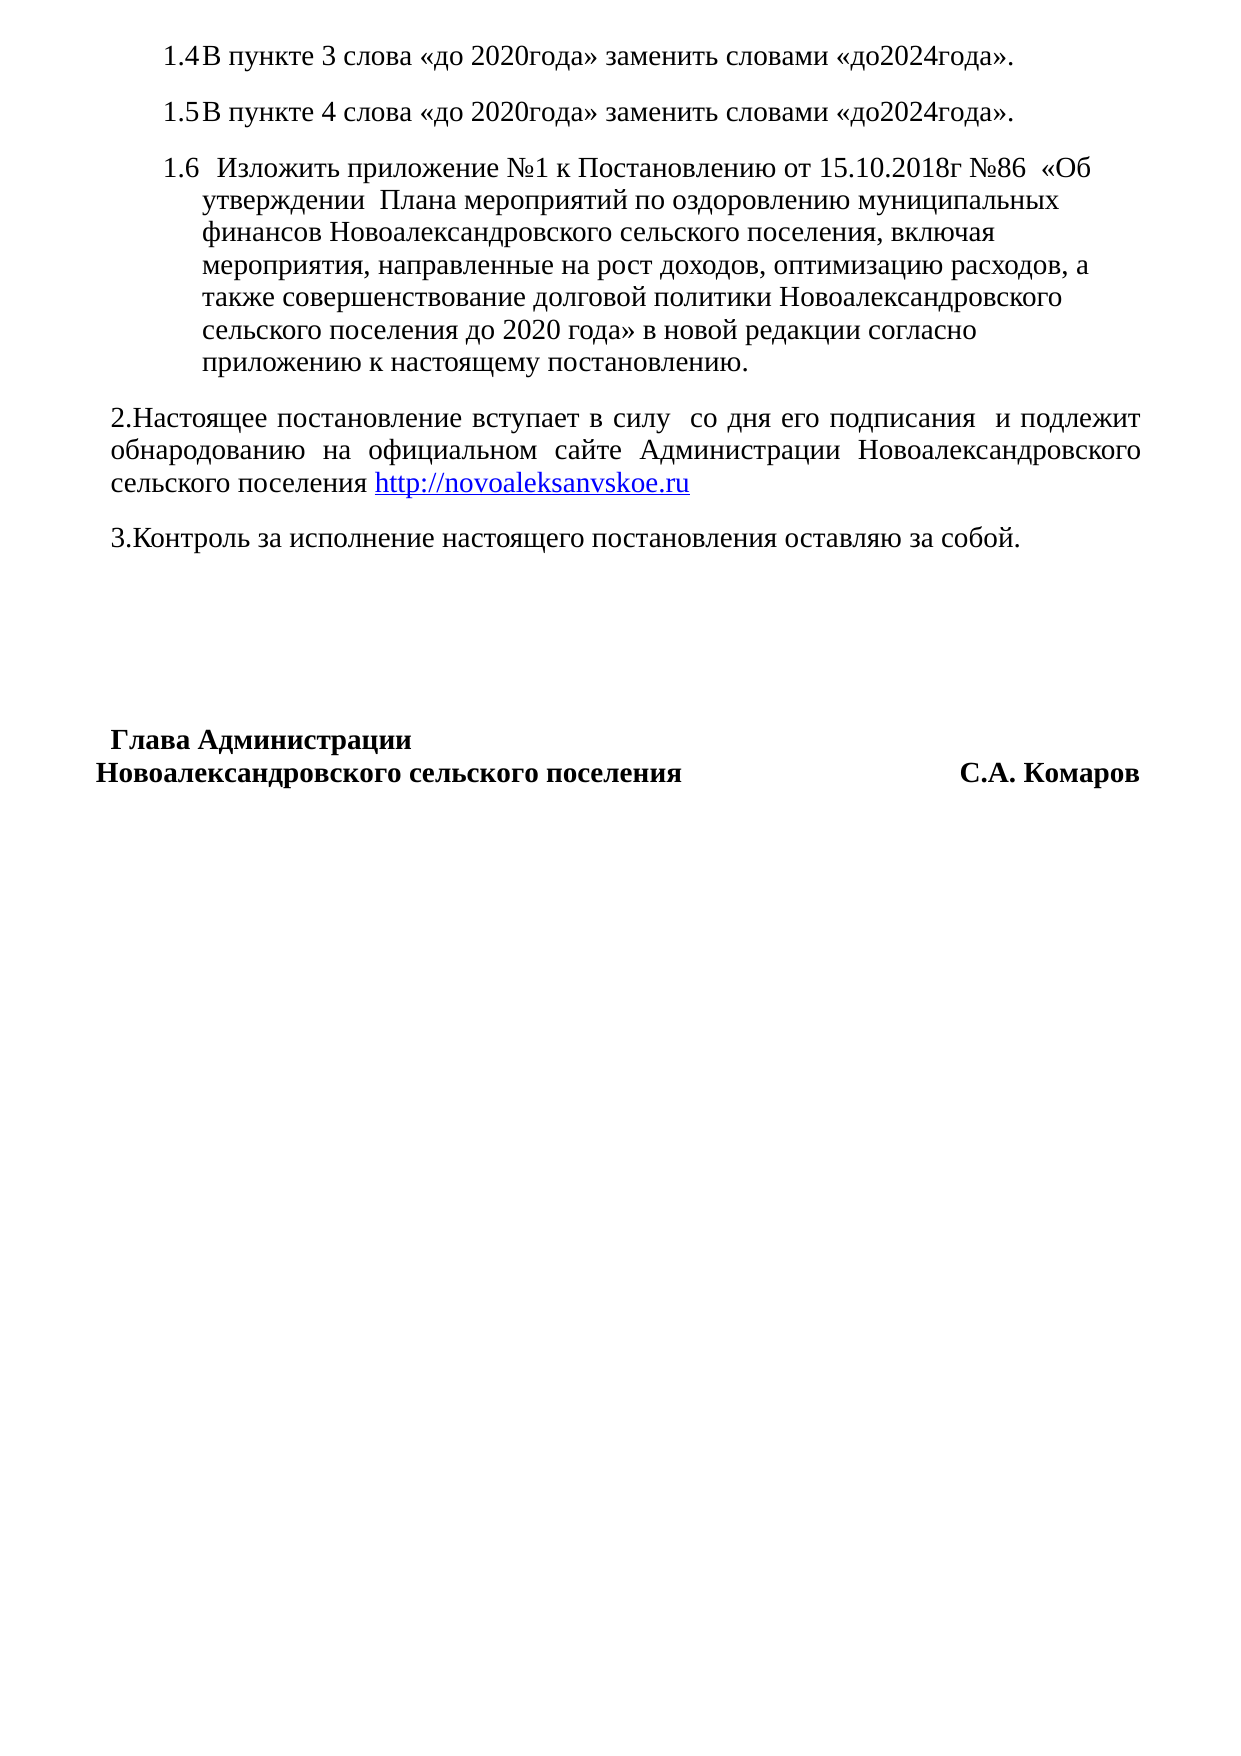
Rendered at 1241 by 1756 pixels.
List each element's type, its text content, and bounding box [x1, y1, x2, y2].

list В пункте 4 слова «до 2020года» заменить словами «до2024года». [163, 95, 1142, 128]
list Изложить приложение №1 к Постановлению от 15.10.2018г №86 «Об утверждении Плана мероприятий по оздоровлению муниципальных финансов Новоалександровского сельского поселения, включая мероприятия, направленные на рост доходов, оптимизацию расходов, а также совершенствование долговой политики Новоалександровского сельского поселения до 2020 года» в новой редакции согласно приложению к настоящему постановлению. [163, 151, 1142, 378]
text 2.Настоящее постановление вступает в силу со дня его подписания и подлежит обнародованию на официальном сайте Администрации Новоалександровского сельского поселения http://novoaleksanvskoe.ru [110, 401, 1142, 499]
list В пункте 3 слова «до 2020года» заменить словами «до2024года». [163, 39, 1142, 72]
text Глава Администрации [96, 722, 1142, 756]
text Новоалександровского сельского поселения С.А. Комаров [96, 756, 1142, 789]
text 3.Контроль за исполнение настоящего постановления оставляю за собой. [110, 522, 1142, 554]
